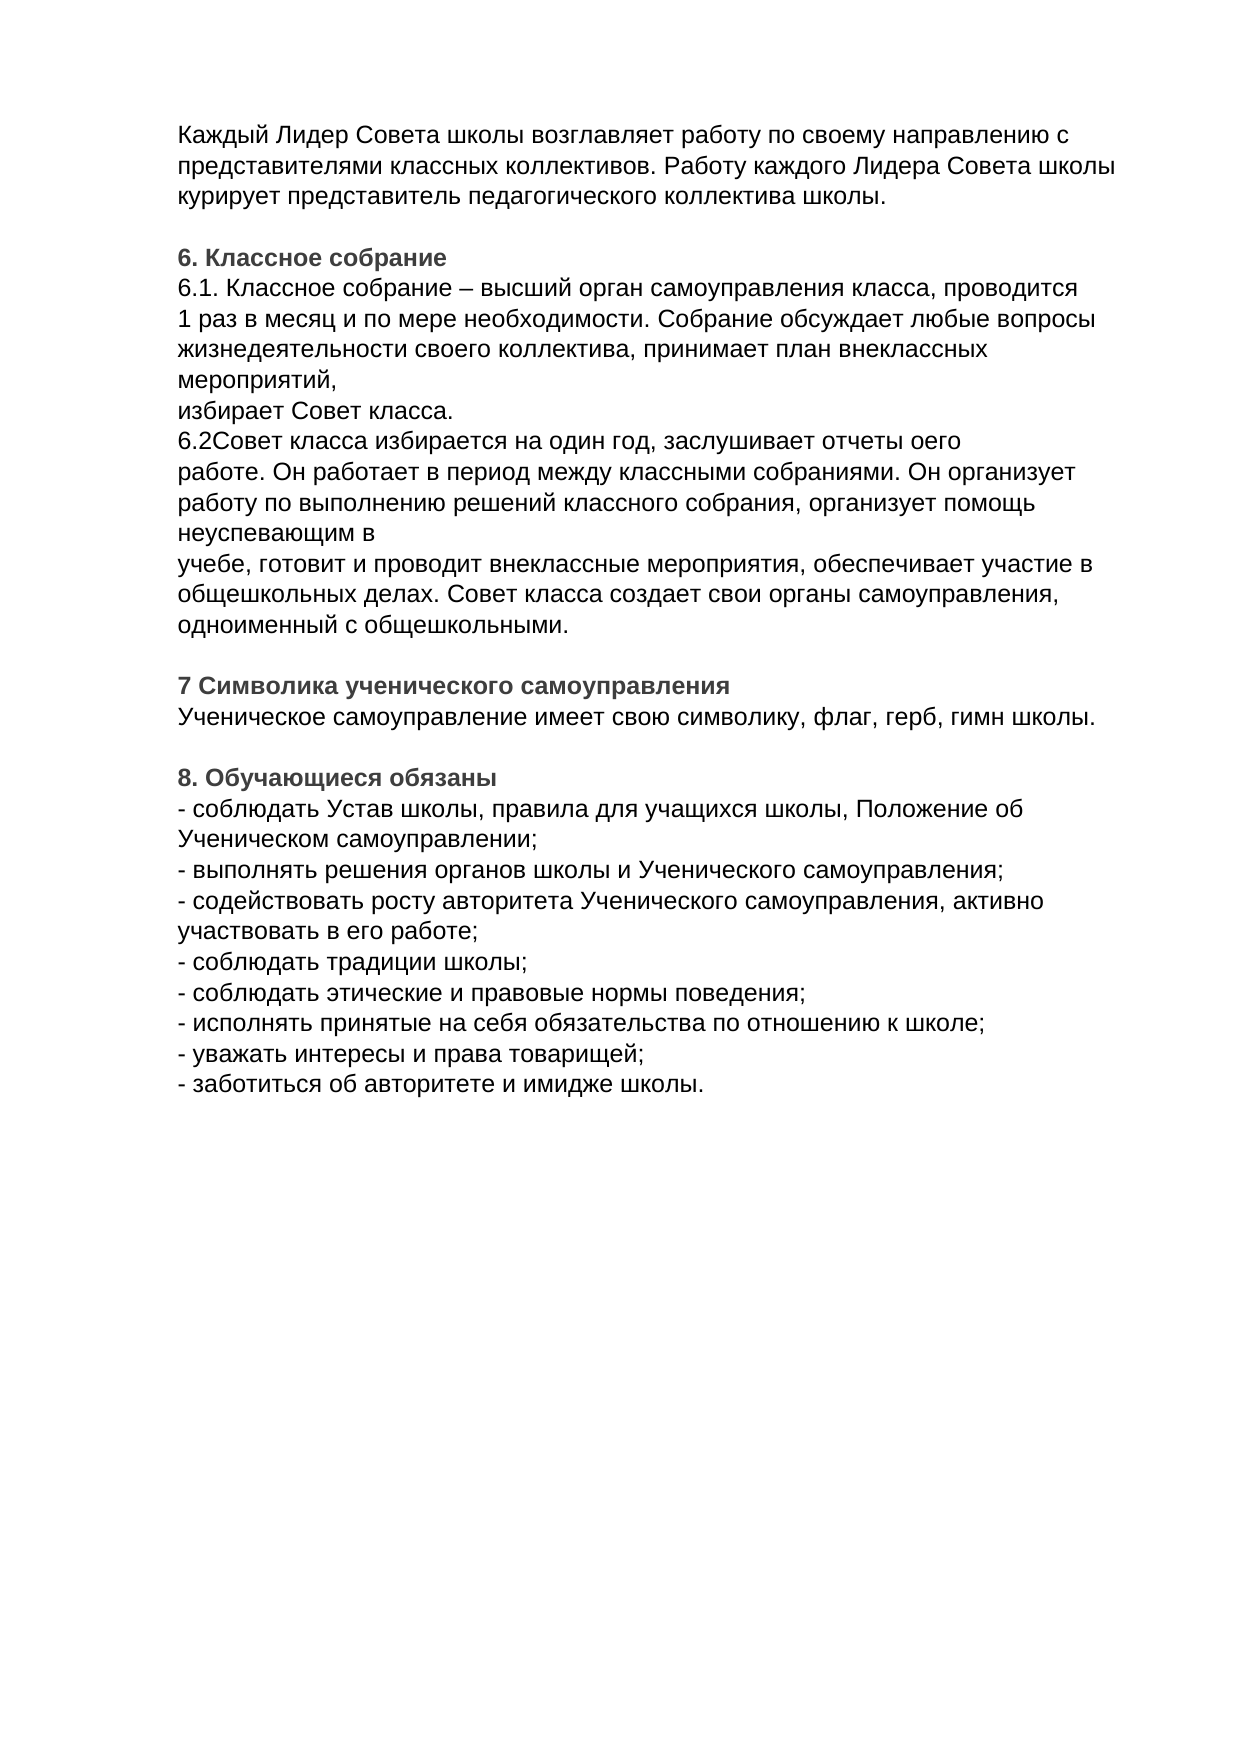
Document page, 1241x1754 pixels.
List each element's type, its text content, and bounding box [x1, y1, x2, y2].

text работу по выполнению решений классного собрания, организует помощь неуспевающим в [177, 486, 1152, 547]
text - выполнять решения органов школы и Ученического самоуправления; [177, 853, 1152, 884]
text - уважать интересы и права товарищей; [177, 1037, 1152, 1067]
text общешкольных делах. Совет класса создает свои органы самоуправления, одноименный с общешкольными. [177, 577, 1152, 639]
text - содействовать росту авторитета Ученического самоуправления, активно участвовать в его работе; [177, 884, 1152, 945]
text 8. Обучающиеся обязаны [177, 761, 1152, 792]
text - заботиться об авторитете и имидже школы. [177, 1067, 1152, 1098]
text - исполнять принятые на себя обязательства по отношению к школе; [177, 1006, 1152, 1037]
text 1 раз в месяц и по мере необходимости. Собрание обсуждает любые вопросы [177, 302, 1152, 332]
text - соблюдать этические и правовые нормы поведения; [177, 976, 1152, 1006]
text Ученическое самоуправление имеет свою символику, флаг, герб, гимн школы. [177, 700, 1152, 731]
text учебе, готовит и проводит внеклассные мероприятия, обеспечивает участие в [177, 547, 1152, 577]
text 6.2Совет класса избирается на один год, заслушивает отчеты оего [177, 424, 1152, 455]
text - соблюдать традиции школы; [177, 945, 1152, 976]
text 6.1. Классное собрание – высший орган самоуправления класса, проводится [177, 271, 1152, 302]
text работе. Он работает в период между классными собраниями. Он организует [177, 455, 1152, 486]
text избирает Совет класса. [177, 394, 1152, 424]
text 7 Символика ученического самоуправления [177, 669, 1152, 700]
text жизнедеятельности своего коллектива, принимает план внеклассных мероприятий, [177, 332, 1152, 394]
text 6. Классное собрание [177, 241, 1152, 271]
text - соблюдать Устав школы, правила для учащихся школы, Положение об Ученическом самоуправлении; [177, 792, 1152, 853]
text Каждый Лидер Совета школы возглавляет работу по своему направлению с представителями классных коллективов. Работу каждого Лидера Совета школы курирует представитель педагогического коллектива школы. [177, 118, 1152, 210]
